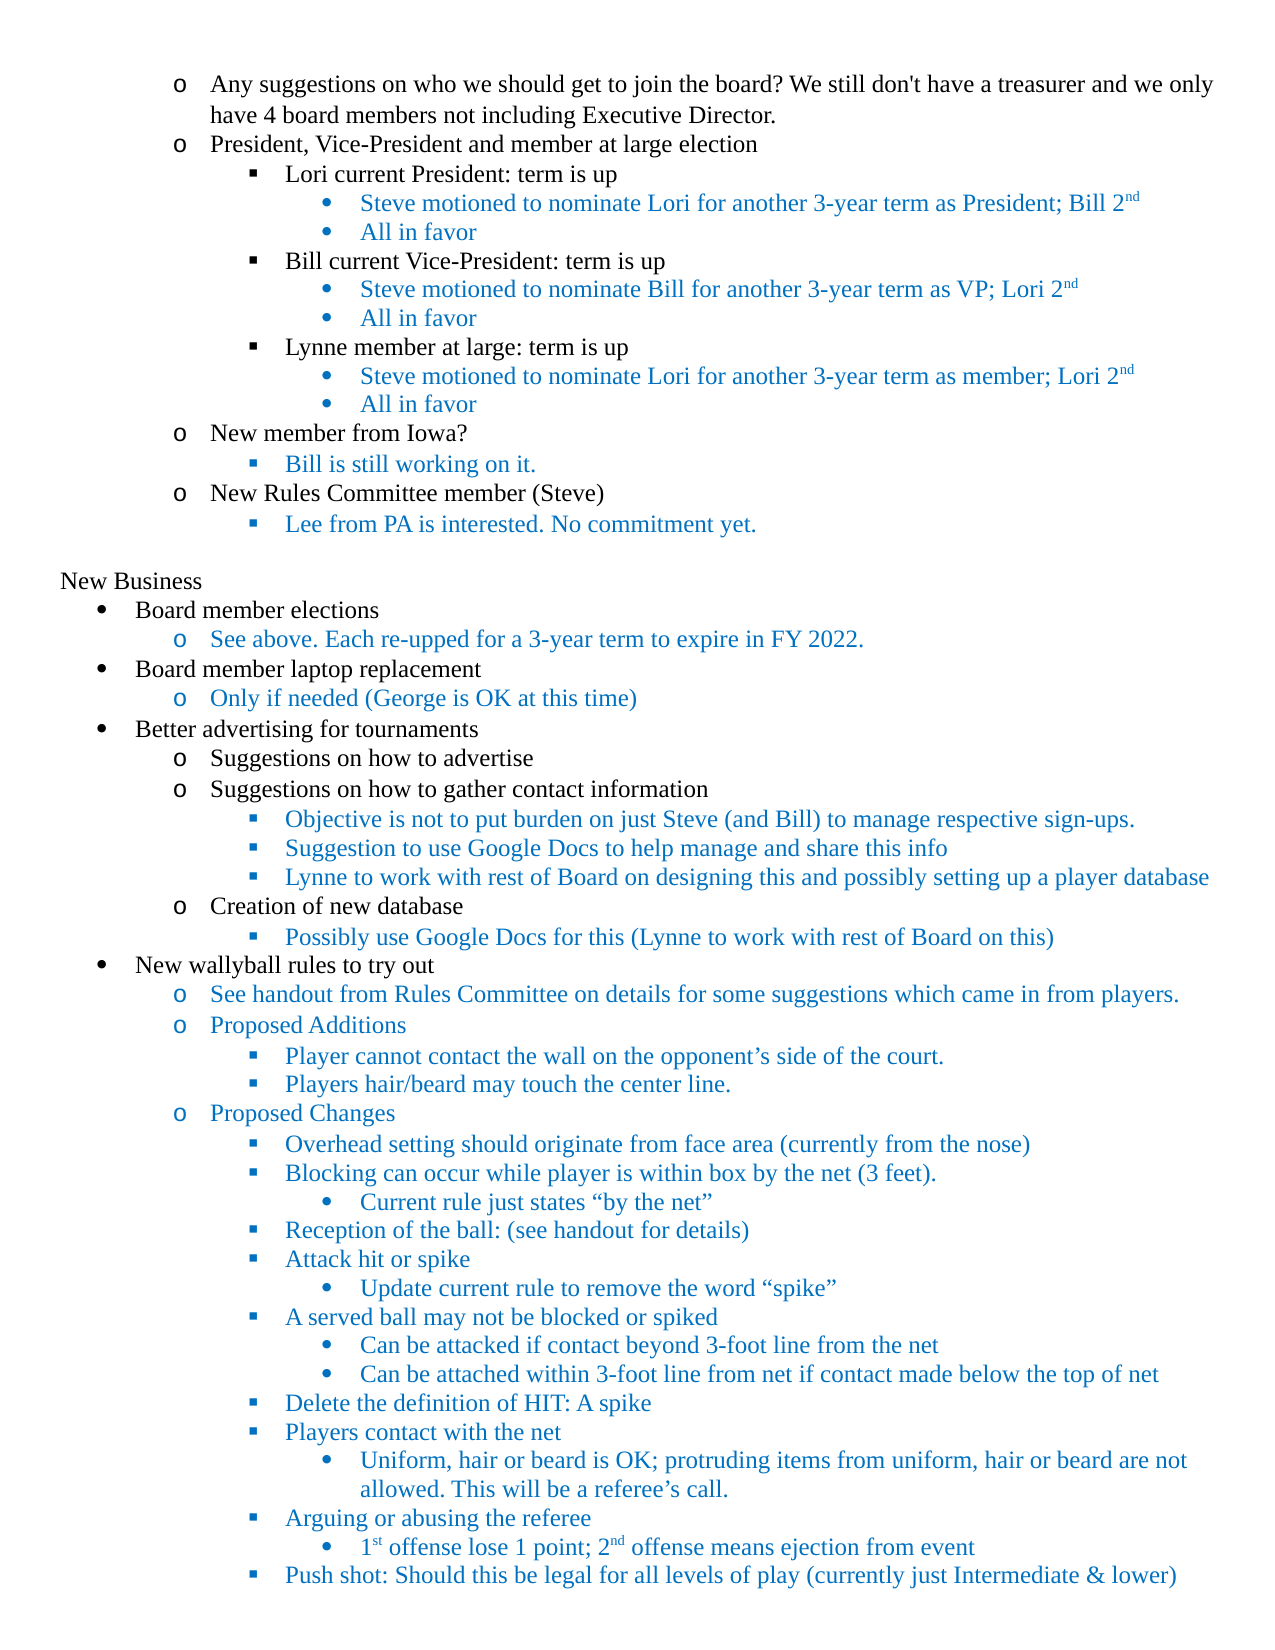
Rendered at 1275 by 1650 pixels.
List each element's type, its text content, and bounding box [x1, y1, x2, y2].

list Delete the definition of HIT: A spike [247, 1388, 1215, 1417]
list Possibly use Google Docs for this (Lynne to work with rest of Board on this) [247, 922, 1215, 950]
list See above. Each re-upped for a 3-year term to expire in FY 2022. [172, 624, 1215, 654]
list 1st offense lose 1 point; 2nd offense means ejection from event [322, 1532, 1215, 1560]
list Board member elections [97, 595, 1215, 624]
list New Rules Committee member (Steve) [172, 478, 1215, 509]
list Any suggestions on who we should get to join the board? We still don't have a treasurer and we only have 4 board members not including Executive Director. [172, 69, 1215, 129]
text New Business [60, 566, 1215, 595]
list Suggestions on how to advertise [172, 743, 1215, 774]
list President, Vice-President and member at large election [172, 129, 1215, 159]
list Proposed Changes [172, 1098, 1215, 1129]
list Overhead setting should originate from face area (currently from the nose) [247, 1129, 1215, 1158]
list Lynne to work with rest of Board on designing this and possibly setting up a player database [247, 862, 1215, 891]
list Steve motioned to nominate Lori for another 3-year term as member; Lori 2nd [322, 361, 1215, 389]
list Push shot: Should this be legal for all levels of play (currently just Intermediate & lower) [247, 1560, 1215, 1589]
list New member from Iowa? [172, 418, 1215, 449]
list Arguing or abusing the referee [247, 1503, 1215, 1532]
list Current rule just states “by the net” [322, 1187, 1215, 1215]
list Better advertising for tournaments [97, 714, 1215, 743]
list Lori current President: term is up [247, 159, 1215, 188]
list Lee from PA is interested. No commitment yet. [247, 509, 1215, 537]
list Reception of the ball: (see handout for details) [247, 1215, 1215, 1244]
list Creation of new database [172, 891, 1215, 922]
list Lynne member at large: term is up [247, 332, 1215, 361]
list Bill current Vice-President: term is up [247, 246, 1215, 274]
list Board member laptop replacement [97, 654, 1215, 683]
list Objective is not to put burden on just Steve (and Bill) to manage respective sign-ups. [247, 804, 1215, 833]
list Players hair/beard may touch the center line. [247, 1069, 1215, 1098]
list Steve motioned to nominate Bill for another 3-year term as VP; Lori 2nd [322, 274, 1215, 303]
list Players contact with the net [247, 1417, 1215, 1445]
list New wallyball rules to try out [97, 950, 1215, 979]
list Proposed Additions [172, 1010, 1215, 1041]
list Suggestions on how to gather contact information [172, 774, 1215, 804]
list Update current rule to remove the word “spike” [322, 1273, 1215, 1302]
list Player cannot contact the wall on the opponent’s side of the court. [247, 1041, 1215, 1069]
list All in favor [322, 389, 1215, 418]
list Steve motioned to nominate Lori for another 3-year term as President; Bill 2nd [322, 188, 1215, 217]
list Can be attached within 3-foot line from net if contact made below the top of net [322, 1359, 1215, 1388]
list Uniform, hair or beard is OK; protruding items from uniform, hair or beard are not allowed. This will be a referee’s call. [322, 1445, 1215, 1503]
list A served ball may not be blocked or spiked [247, 1302, 1215, 1330]
list All in favor [322, 217, 1215, 246]
list Bill is still working on it. [247, 449, 1215, 478]
list Only if needed (George is OK at this time) [172, 683, 1215, 714]
list Blocking can occur while player is within box by the net (3 feet). [247, 1158, 1215, 1187]
list Suggestion to use Google Docs to help manage and share this info [247, 833, 1215, 862]
list All in favor [322, 303, 1215, 332]
list Can be attacked if contact beyond 3-foot line from the net [322, 1330, 1215, 1359]
list See handout from Rules Committee on details for some suggestions which came in from players. [172, 979, 1215, 1010]
list Attack hit or spike [247, 1244, 1215, 1273]
